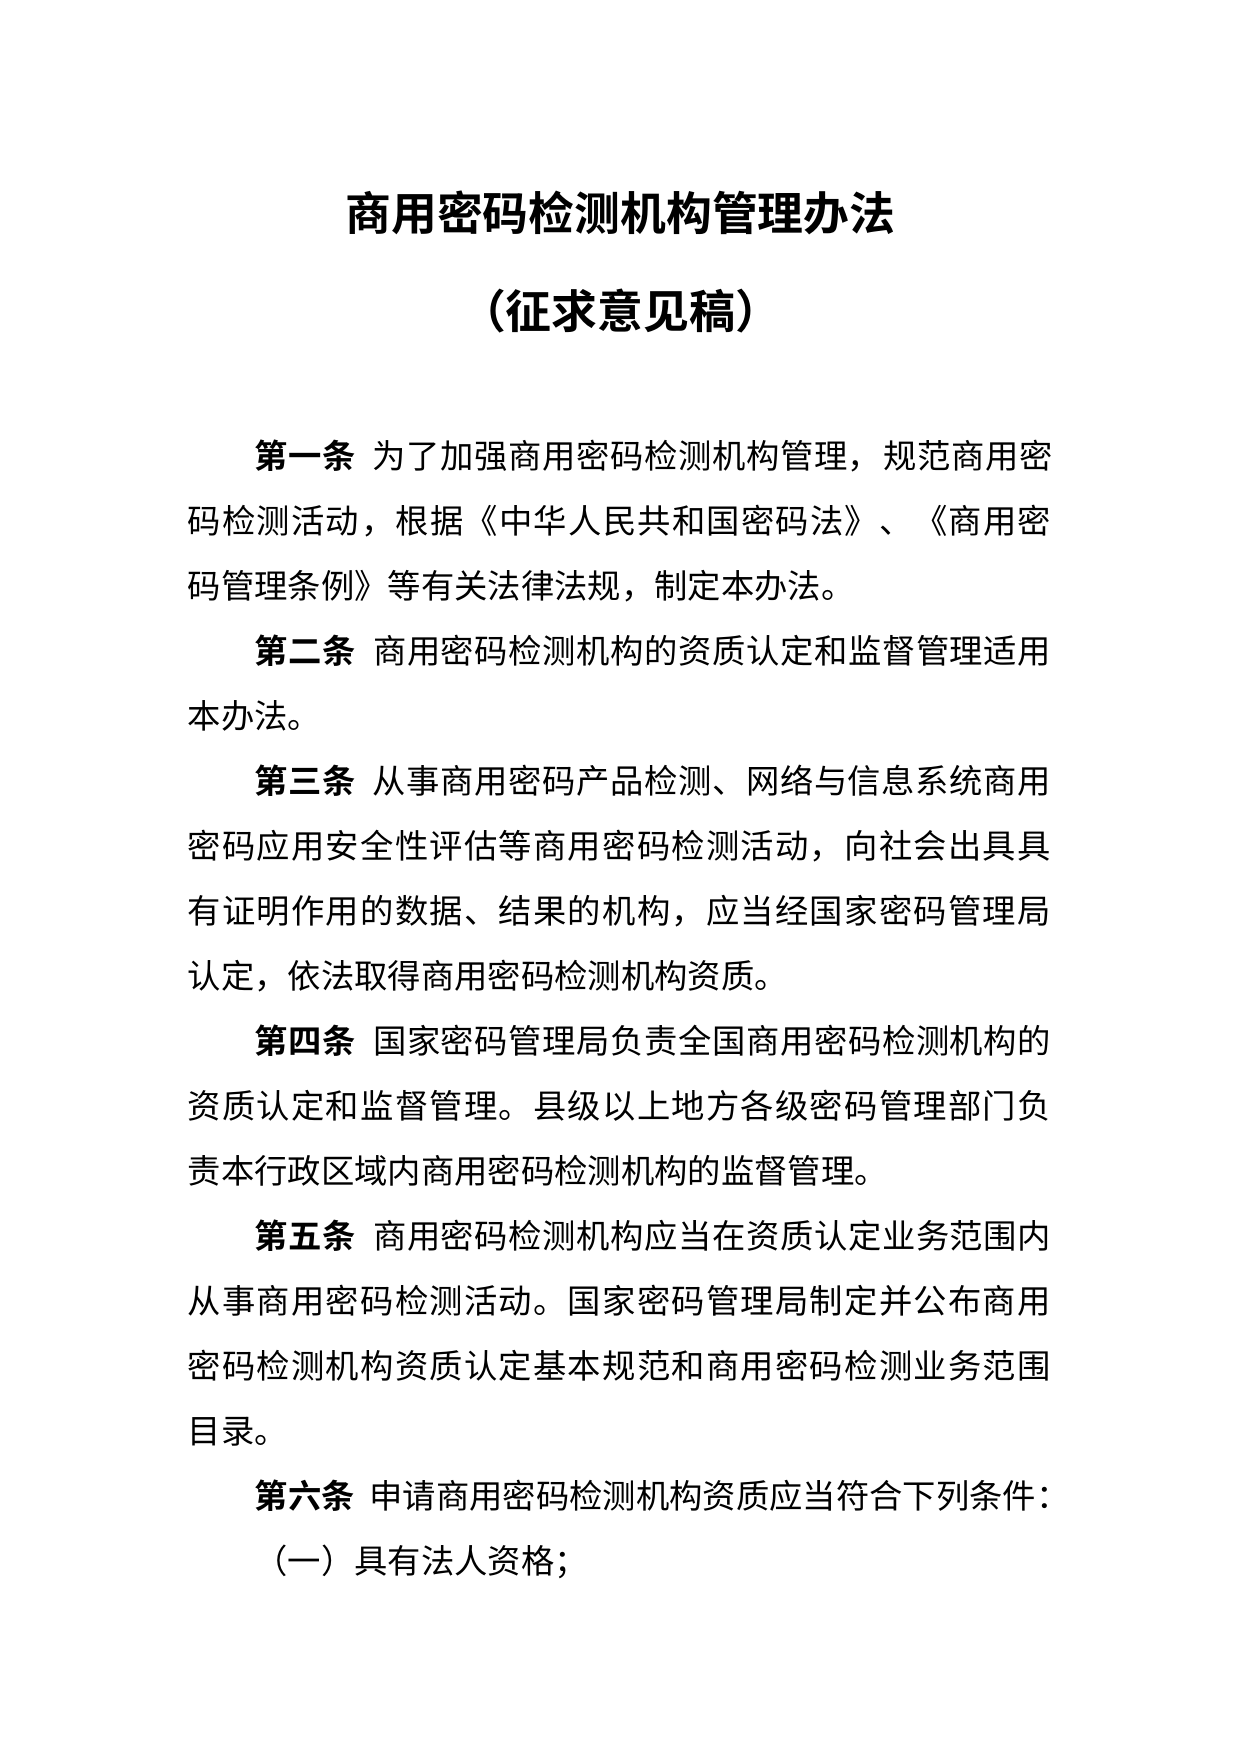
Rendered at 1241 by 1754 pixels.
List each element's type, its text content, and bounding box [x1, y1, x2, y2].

text 第三条 从事商用密码产品检测、网络与信息系统商用密码应用安全性评估等商用密码检测活动，向社会出具具有证明作用的数据、结果的机构，应当经国家密码管理局认定，依法取得商用密码检测机构资质。 [187, 747, 1053, 1007]
text 商用密码检测机构管理办法 [187, 162, 1053, 259]
text 第二条 商用密码检测机构的资质认定和监督管理适用本办法。 [187, 617, 1053, 747]
text （征求意见稿） [187, 259, 1053, 357]
text 第六条 申请商用密码检测机构资质应当符合下列条件： [187, 1462, 1053, 1527]
text 第一条 为了加强商用密码检测机构管理，规范商用密码检测活动，根据《中华人民共和国密码法》、《商用密码管理条例》等有关法律法规，制定本办法。 [187, 422, 1053, 617]
text （一）具有法人资格； [187, 1527, 1053, 1592]
text 第四条 国家密码管理局负责全国商用密码检测机构的资质认定和监督管理。县级以上地方各级密码管理部门负责本行政区域内商用密码检测机构的监督管理。 [187, 1007, 1053, 1202]
text 第五条 商用密码检测机构应当在资质认定业务范围内从事商用密码检测活动。国家密码管理局制定并公布商用密码检测机构资质认定基本规范和商用密码检测业务范围目录。 [187, 1202, 1053, 1462]
